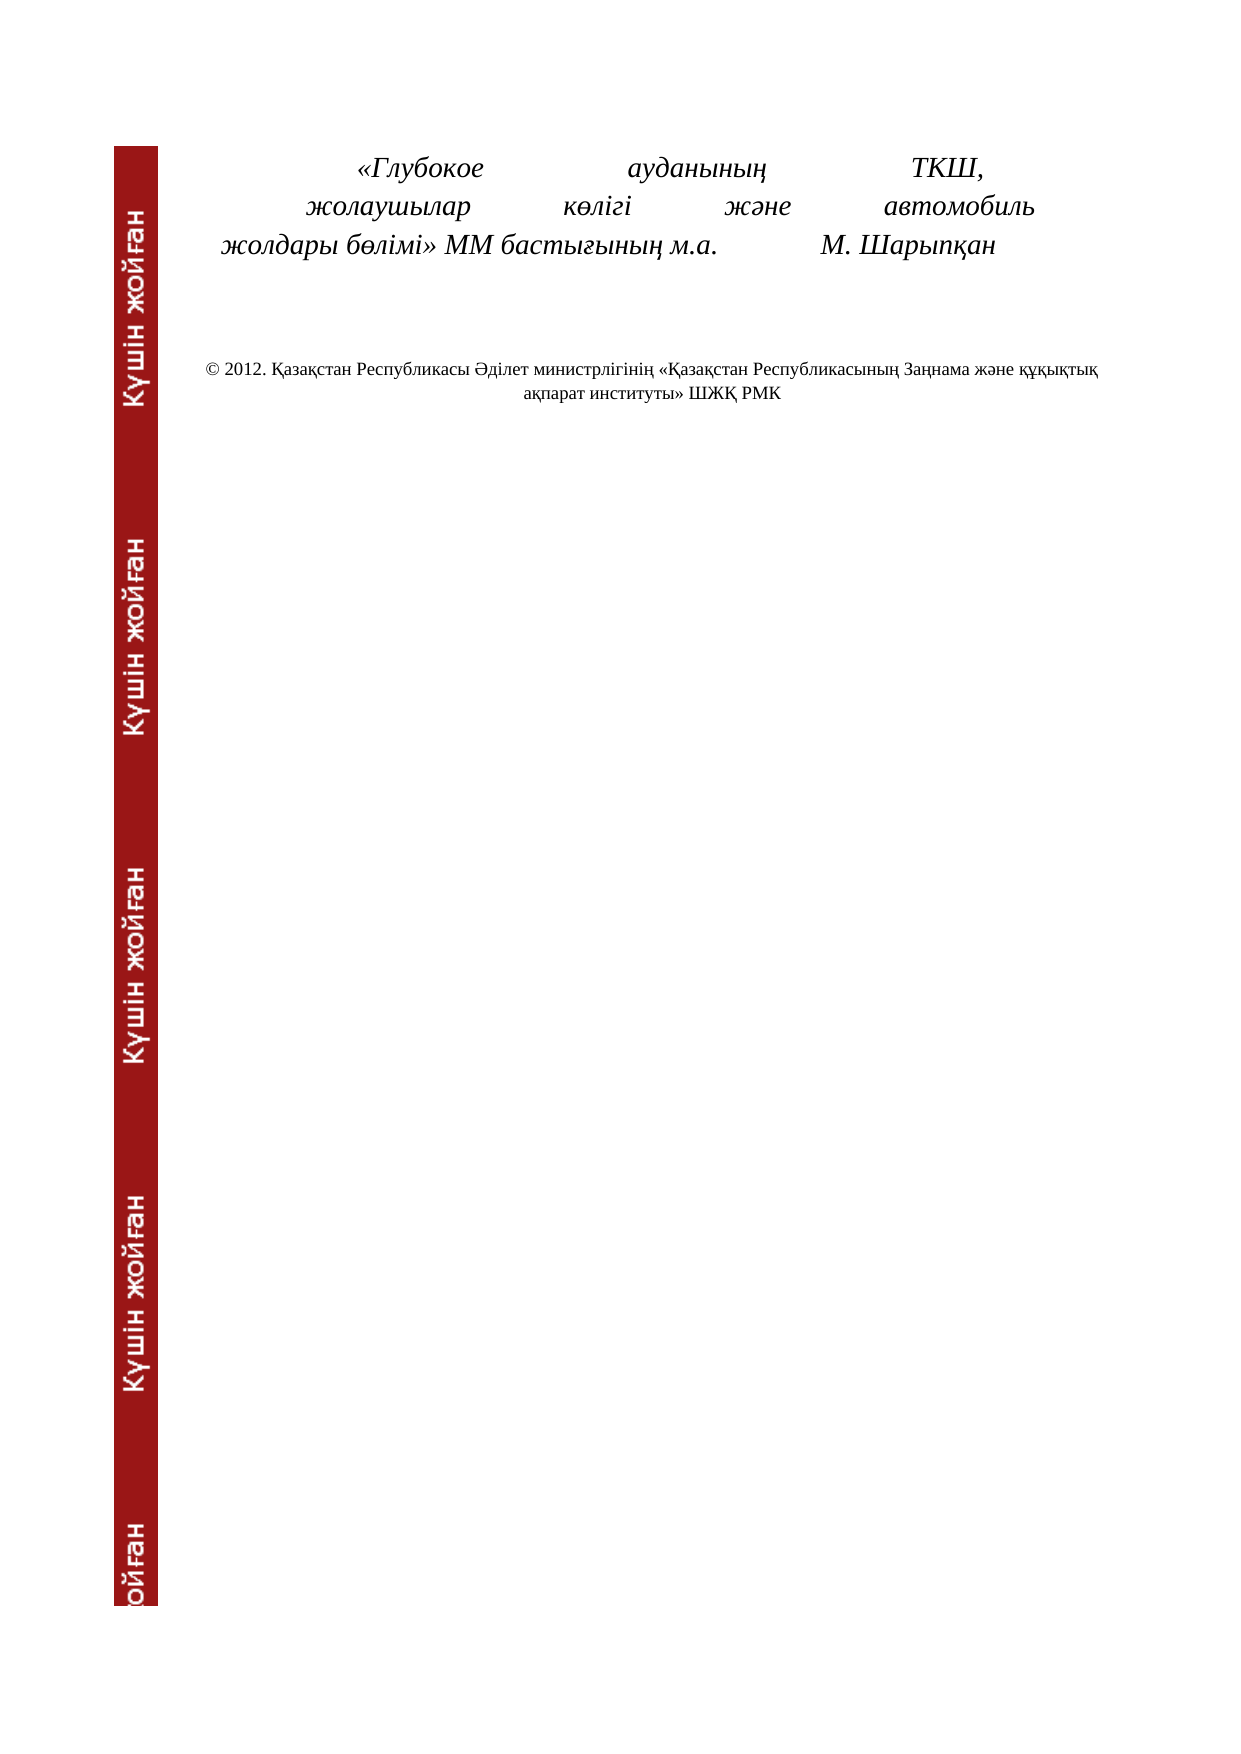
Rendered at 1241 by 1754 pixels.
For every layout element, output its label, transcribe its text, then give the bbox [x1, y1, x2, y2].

picture [114, 146, 158, 150]
text © 2012. Қазақстан Республикасы Әділет министрлігінің «Қазақстан Республикасының Заңнама және құқықтық ақпарат институты» ШЖҚ РМК [112, 357, 1128, 404]
text «Глубокое ауданының ТКШ, жолаушылар көлігі және автомобиль жолдары бөлімі» ММ бастығының м.а. М. Шарыпқан [112, 150, 1128, 261]
picture [114, 404, 158, 1606]
picture [114, 261, 158, 357]
